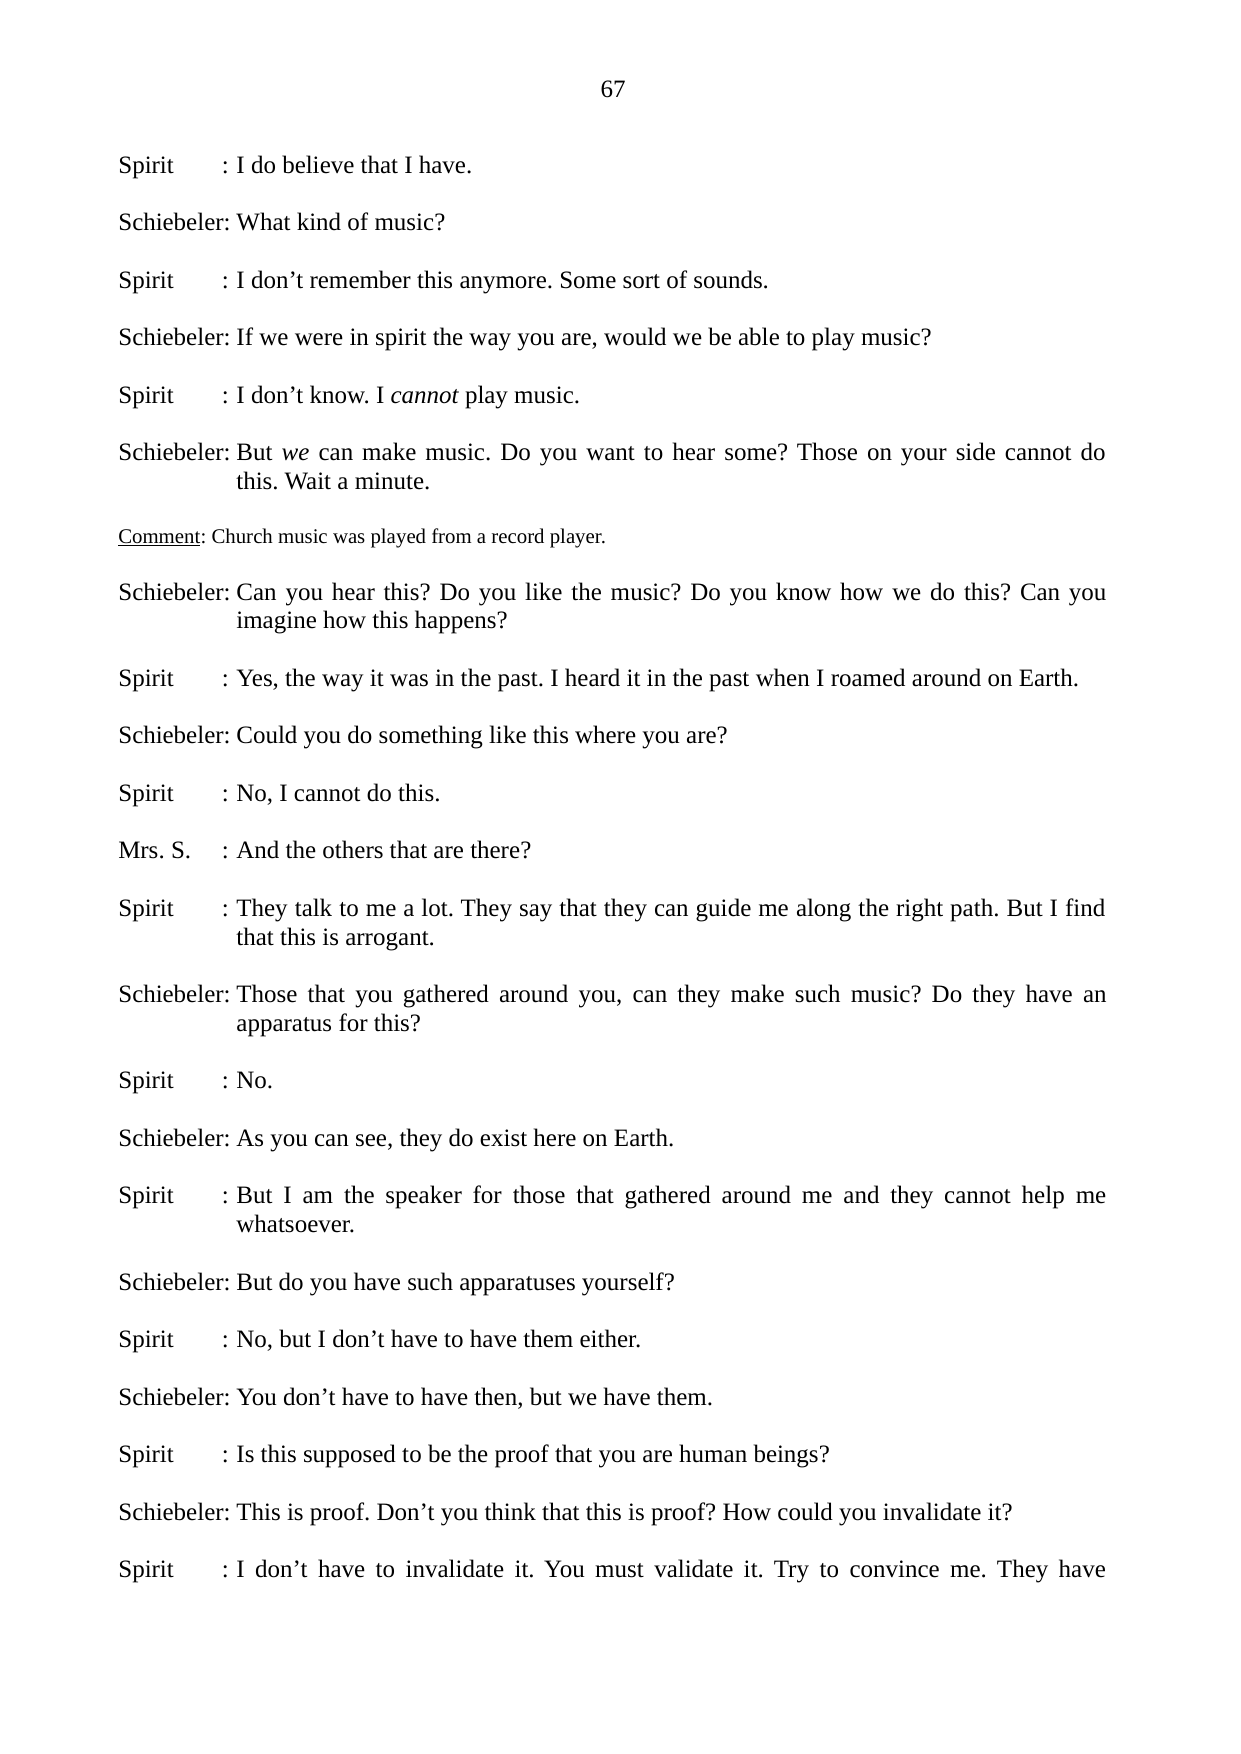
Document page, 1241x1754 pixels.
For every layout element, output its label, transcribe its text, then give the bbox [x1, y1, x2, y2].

text Mrs. S. : And the others that are there? [118, 835, 1107, 864]
text Spirit : I don’t know. I cannot play music. [118, 380, 1107, 409]
text Spirit : Is this supposed to be the proof that you are human beings? [118, 1439, 1107, 1468]
text Schiebeler: But we can make music. Do you want to hear some? Those on your side cannot do this. Wait a minute. [118, 437, 1107, 495]
text Spirit : No, but I don’t have to have them either. [118, 1324, 1107, 1353]
text Schiebeler: But do you have such apparatuses yourself? [118, 1267, 1107, 1295]
text Spirit : Yes, the way it was in the past. I heard it in the past when I roamed around on Earth. [118, 663, 1107, 692]
text Schiebeler: Could you do something like this where you are? [118, 720, 1107, 749]
text Schiebeler: This is proof. Don’t you think that this is proof? How could you invalidate it? [118, 1497, 1107, 1525]
text Schiebeler: If we were in spirit the way you are, would we be able to play music? [118, 322, 1107, 351]
text Spirit : No. [118, 1065, 1107, 1094]
text Comment: Church music was played from a record player. [118, 524, 1107, 548]
text Schiebeler: As you can see, they do exist here on Earth. [118, 1123, 1107, 1152]
text Schiebeler: Can you hear this? Do you like the music? Do you know how we do this? Can you imagine how this happens? [118, 577, 1107, 634]
text Schiebeler: Those that you gathered around you, can they make such music? Do they have an apparatus for this? [118, 979, 1107, 1037]
text Spirit : I do believe that I have. [118, 150, 1107, 179]
text Schiebeler: What kind of music? [118, 207, 1107, 236]
text Schiebeler: You don’t have to have then, but we have them. [118, 1382, 1107, 1410]
text Spirit : They talk to me a lot. They say that they can guide me along the right path. But I find that this is arrogant. [118, 893, 1107, 950]
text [118, 1554, 1107, 1583]
text Spirit : No, I cannot do this. [118, 778, 1107, 807]
text Spirit : But I am the speaker for those that gathered around me and they cannot help me whatsoever. [118, 1180, 1107, 1238]
text Spirit : I don’t remember this anymore. Some sort of sounds. [118, 265, 1107, 294]
